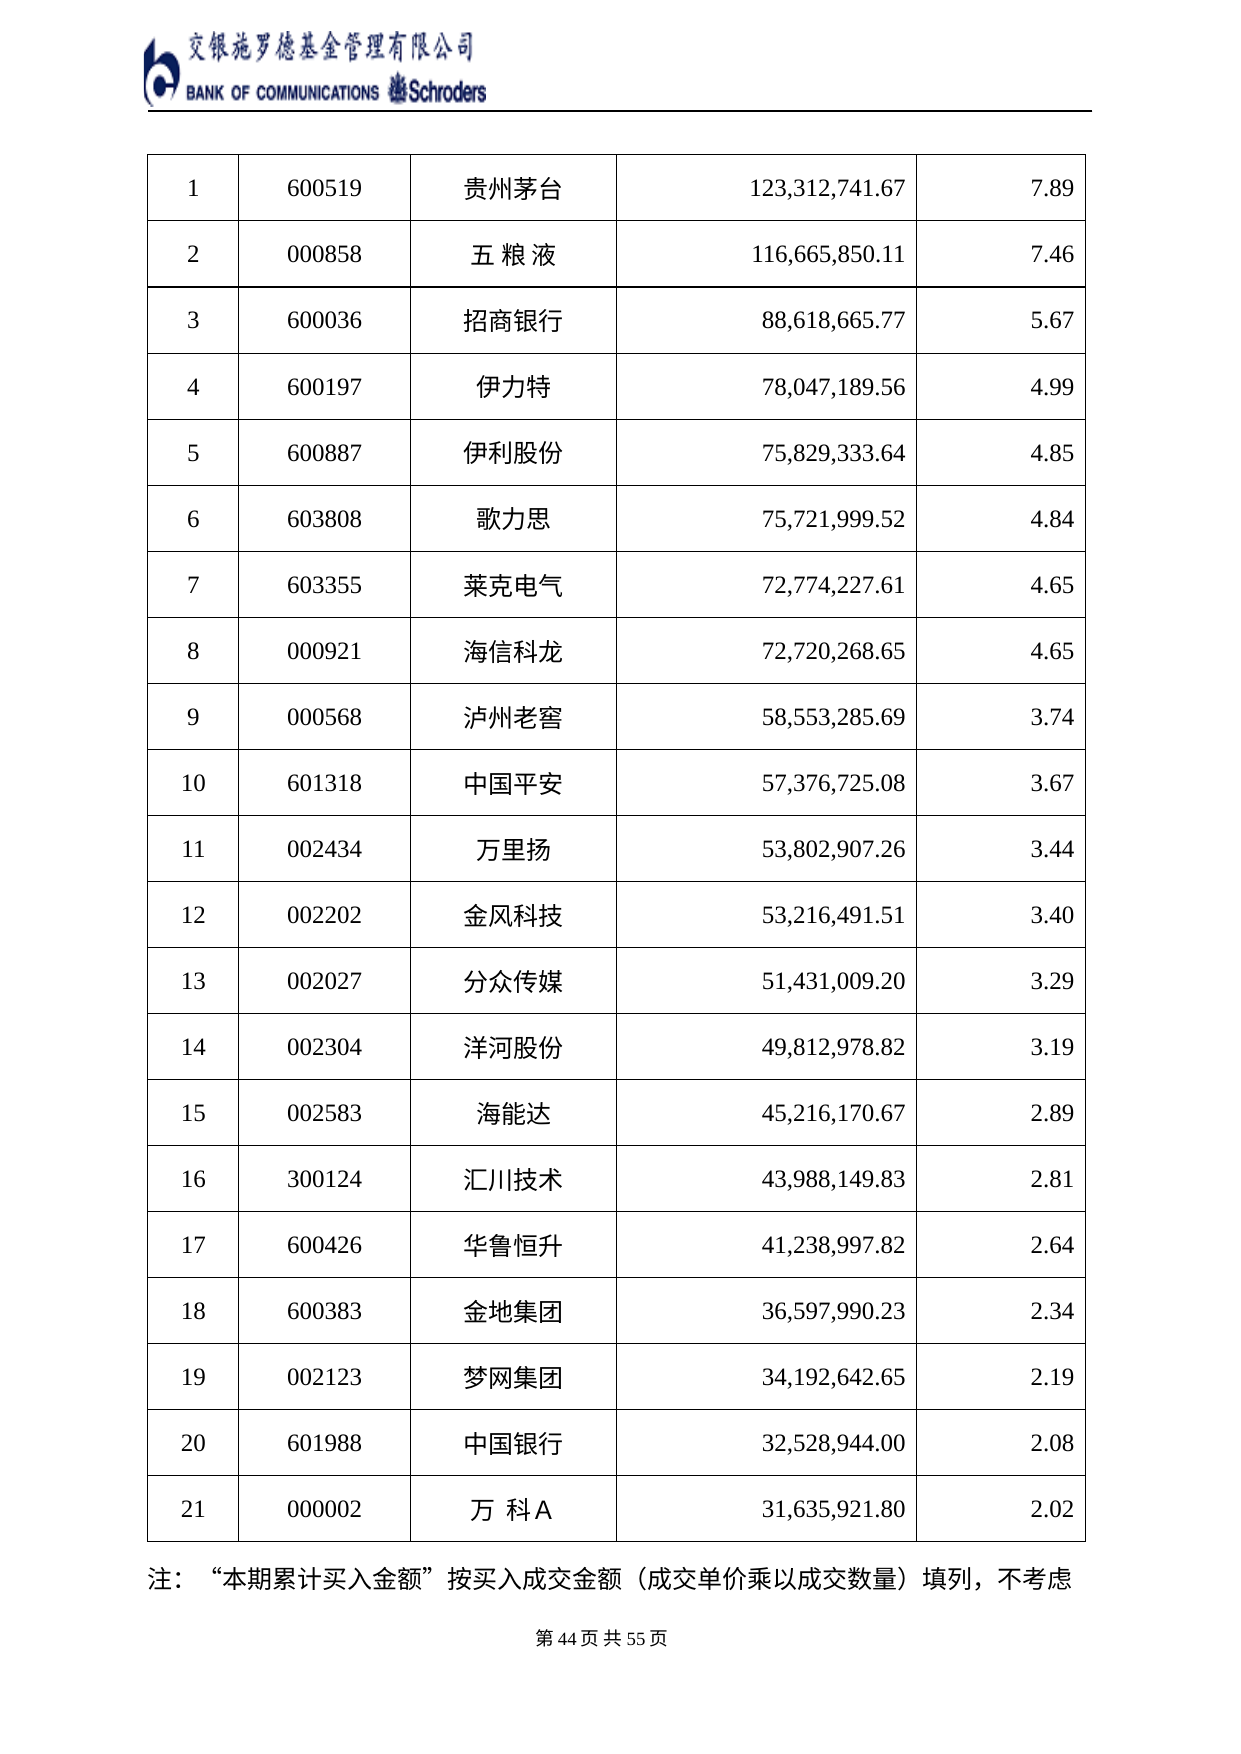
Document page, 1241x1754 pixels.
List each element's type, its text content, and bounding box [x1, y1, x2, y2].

table_cell 7.46 [917, 221, 1085, 286]
table_cell 20 [148, 1410, 238, 1475]
table_cell 4.85 [917, 420, 1085, 484]
table_cell 海能达 [411, 1080, 616, 1145]
table_cell 3.67 [917, 750, 1085, 815]
table_cell 2.64 [917, 1212, 1085, 1277]
table_cell 海信科龙 [411, 618, 616, 683]
table_cell 洋河股份 [411, 1014, 616, 1079]
table_cell 72,774,227.61 [617, 552, 916, 617]
table_cell 2.08 [917, 1410, 1085, 1475]
table_cell 伊力特 [411, 354, 616, 418]
table_cell 75,721,999.52 [617, 486, 916, 551]
table_cell 002434 [239, 816, 410, 881]
table_cell 78,047,189.56 [617, 354, 916, 418]
table_cell 1 [148, 155, 238, 220]
table_cell 002027 [239, 948, 410, 1013]
table_cell 五 粮 液 [411, 221, 616, 286]
table_cell 600426 [239, 1212, 410, 1277]
table_cell 41,238,997.82 [617, 1212, 916, 1277]
table_cell 2 [148, 221, 238, 286]
table_cell 2.02 [917, 1476, 1085, 1541]
table_cell 600383 [239, 1278, 410, 1343]
table_cell 10 [148, 750, 238, 815]
table_cell 8 [148, 618, 238, 683]
table_cell 002202 [239, 882, 410, 947]
table_cell 贵州茅台 [411, 155, 616, 220]
table_cell 600519 [239, 155, 410, 220]
table_cell 5.67 [917, 288, 1085, 352]
table_cell 600036 [239, 288, 410, 352]
table_cell 15 [148, 1080, 238, 1145]
table_cell 12 [148, 882, 238, 947]
table_cell 36,597,990.23 [617, 1278, 916, 1343]
table_cell 7 [148, 552, 238, 617]
table_cell 75,829,333.64 [617, 420, 916, 484]
table_cell 603808 [239, 486, 410, 551]
table_cell 31,635,921.80 [617, 1476, 916, 1541]
table_cell 000002 [239, 1476, 410, 1541]
table_cell 601318 [239, 750, 410, 815]
table_cell 600197 [239, 354, 410, 418]
table_cell 3.40 [917, 882, 1085, 947]
table_cell 88,618,665.77 [617, 288, 916, 352]
table_cell 43,988,149.83 [617, 1146, 916, 1211]
table_cell 16 [148, 1146, 238, 1211]
table_cell 3.29 [917, 948, 1085, 1013]
table_cell 万里扬 [411, 816, 616, 881]
table_cell 泸州老窖 [411, 684, 616, 749]
table_cell 000858 [239, 221, 410, 286]
table_cell 53,802,907.26 [617, 816, 916, 881]
table_cell 金风科技 [411, 882, 616, 947]
table_cell 000921 [239, 618, 410, 683]
table_cell 600887 [239, 420, 410, 484]
table_cell 32,528,944.00 [617, 1410, 916, 1475]
table_cell 2.34 [917, 1278, 1085, 1343]
table_cell 莱克电气 [411, 552, 616, 617]
table_cell 4.65 [917, 618, 1085, 683]
table_cell 歌力思 [411, 486, 616, 551]
table_cell 18 [148, 1278, 238, 1343]
table_cell 3.19 [917, 1014, 1085, 1079]
table_cell 3.44 [917, 816, 1085, 881]
table_cell 3.74 [917, 684, 1085, 749]
table_cell 49,812,978.82 [617, 1014, 916, 1079]
table_cell 4.84 [917, 486, 1085, 551]
table_cell 14 [148, 1014, 238, 1079]
table_cell 9 [148, 684, 238, 749]
table_cell 2.89 [917, 1080, 1085, 1145]
table_cell 金地集团 [411, 1278, 616, 1343]
table_cell 21 [148, 1476, 238, 1541]
picture [143, 31, 486, 107]
table_cell 002304 [239, 1014, 410, 1079]
table_cell 13 [148, 948, 238, 1013]
table_cell 002123 [239, 1344, 410, 1409]
table_cell 34,192,642.65 [617, 1344, 916, 1409]
table_cell 5 [148, 420, 238, 484]
table_cell 002583 [239, 1080, 410, 1145]
table_cell 汇川技术 [411, 1146, 616, 1211]
table_cell 000568 [239, 684, 410, 749]
table_cell 19 [148, 1344, 238, 1409]
table_cell 57,376,725.08 [617, 750, 916, 815]
table_cell 梦网集团 [411, 1344, 616, 1409]
table_cell 45,216,170.67 [617, 1080, 916, 1145]
table_cell 300124 [239, 1146, 410, 1211]
table_cell 51,431,009.20 [617, 948, 916, 1013]
table_cell 6 [148, 486, 238, 551]
table_cell 603355 [239, 552, 410, 617]
table_cell 招商银行 [411, 288, 616, 352]
table_cell 17 [148, 1212, 238, 1277]
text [148, 1545, 1092, 1610]
table_cell 123,312,741.67 [617, 155, 916, 220]
table_cell 3 [148, 288, 238, 352]
table_cell 分众传媒 [411, 948, 616, 1013]
table_cell 4.65 [917, 552, 1085, 617]
table_cell 58,553,285.69 [617, 684, 916, 749]
table_cell 72,720,268.65 [617, 618, 916, 683]
table_cell 11 [148, 816, 238, 881]
table_cell 601988 [239, 1410, 410, 1475]
table_cell 万 科Ａ [411, 1476, 616, 1541]
table_cell 2.19 [917, 1344, 1085, 1409]
table_cell 中国银行 [411, 1410, 616, 1475]
table_cell 华鲁恒升 [411, 1212, 616, 1277]
table_cell 53,216,491.51 [617, 882, 916, 947]
table_cell 中国平安 [411, 750, 616, 815]
table_cell 116,665,850.11 [617, 221, 916, 286]
table_cell 4.99 [917, 354, 1085, 418]
table_cell 4 [148, 354, 238, 418]
table_cell 7.89 [917, 155, 1085, 220]
table_cell 伊利股份 [411, 420, 616, 484]
table_cell 2.81 [917, 1146, 1085, 1211]
